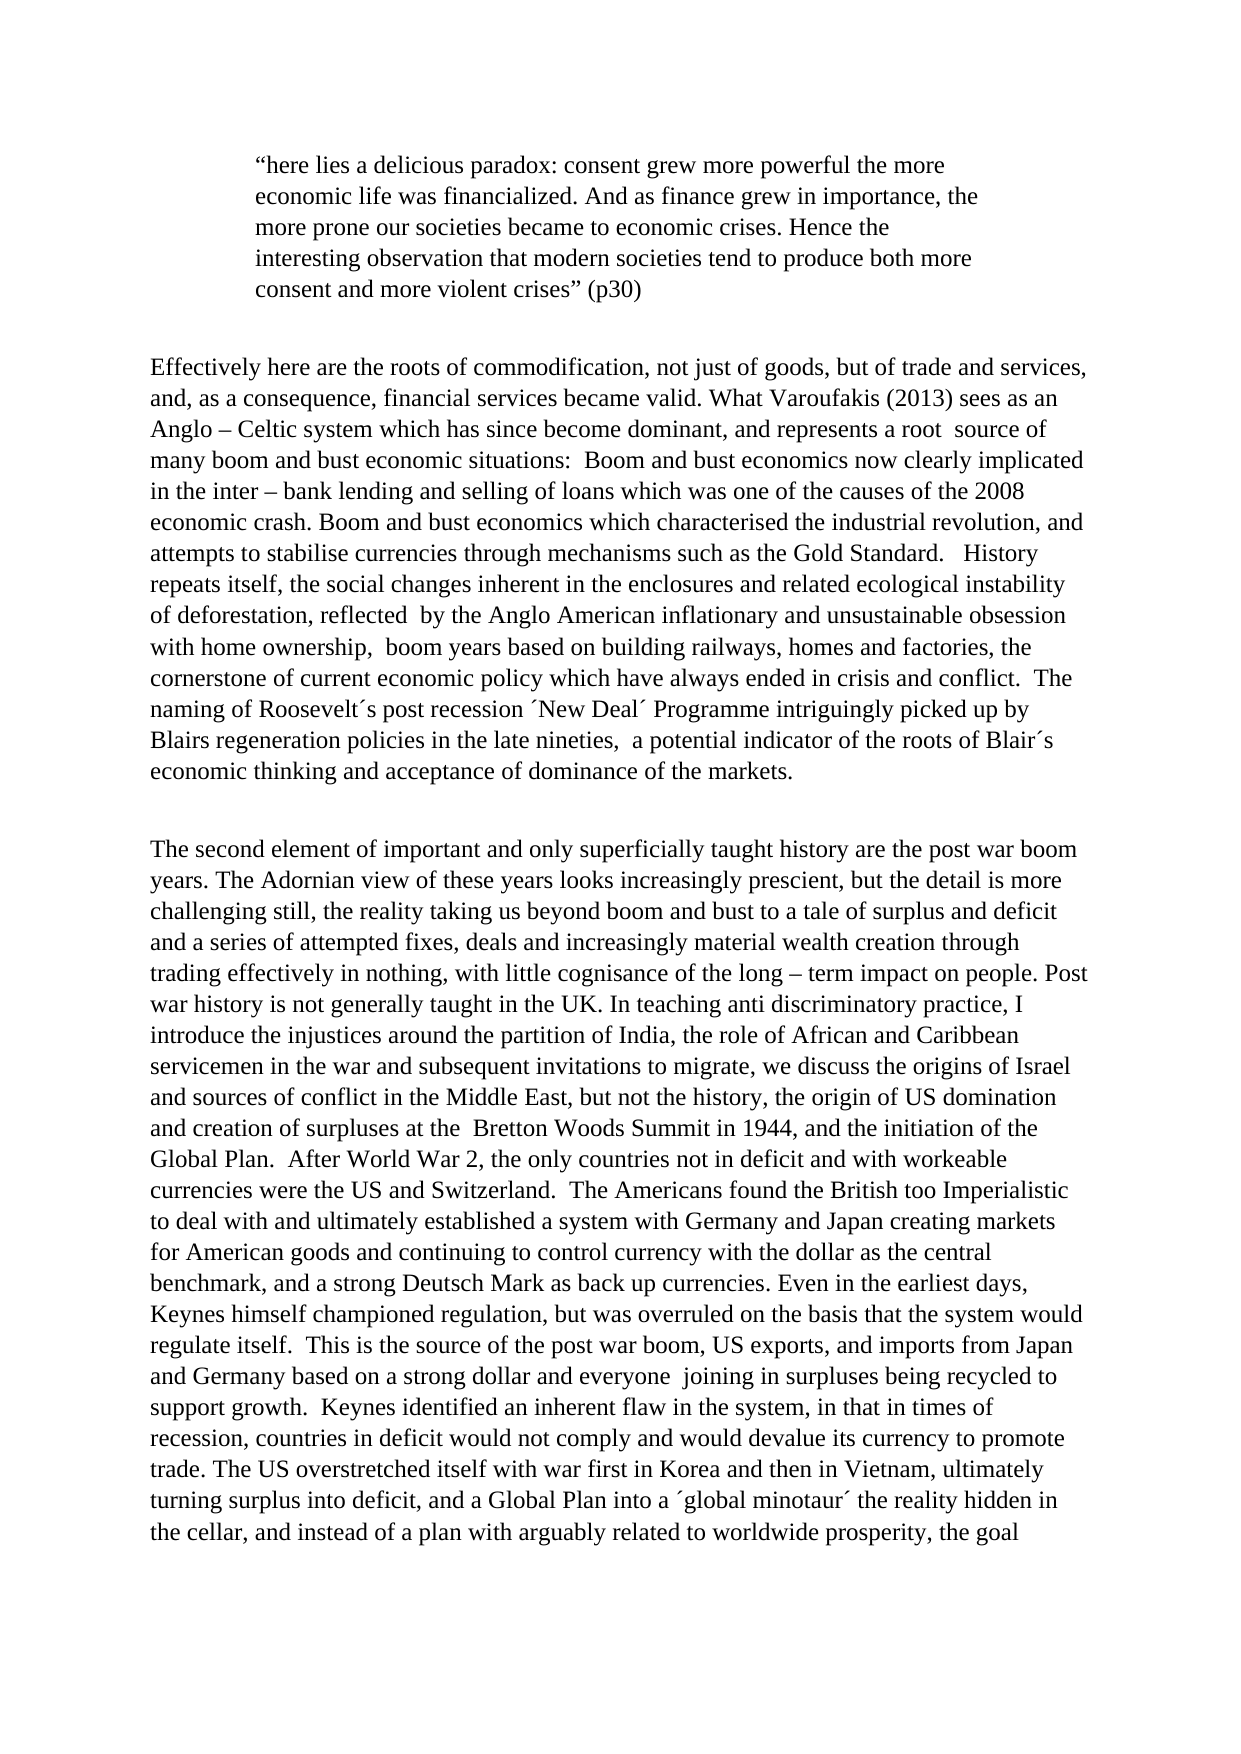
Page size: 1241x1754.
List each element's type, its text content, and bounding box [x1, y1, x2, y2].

text “here lies a delicious paradox: consent grew more powerful the more economic life was financialized. And as finance grew in importance, the more prone our societies became to economic crises. Hence the interesting observation that modern societies tend to produce both more consent and more violent crises” (p30) [255, 150, 985, 303]
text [150, 803, 1090, 1545]
text Effectively here are the roots of commodification, not just of goods, but of trade and services, and, as a consequence, financial services became valid. What Varoufakis (2013) sees as an Anglo – Celtic system which has since become dominant, and represents a root source of many boom and bust economic situations: Boom and bust economics now clearly implicated in the inter – bank lending and selling of loans which was one of the causes of the 2008 economic crash. Boom and bust economics which characterised the industrial revolution, and attempts to stabilise currencies through mechanisms such as the Gold Standard. History repeats itself, the social changes inherent in the enclosures and related ecological instability of deforestation, reflected by the Anglo American inflationary and unsustainable obsession with home ownership, boom years based on building railways, homes and factories, the cornerstone of current economic policy which have always ended in crisis and conflict. The naming of Roosevelt´s post recession ´New Deal´ Programme intriguingly picked up by Blairs regeneration policies in the late nineties, a potential indicator of the roots of Blair´s economic thinking and acceptance of dominance of the markets. [150, 322, 1090, 784]
